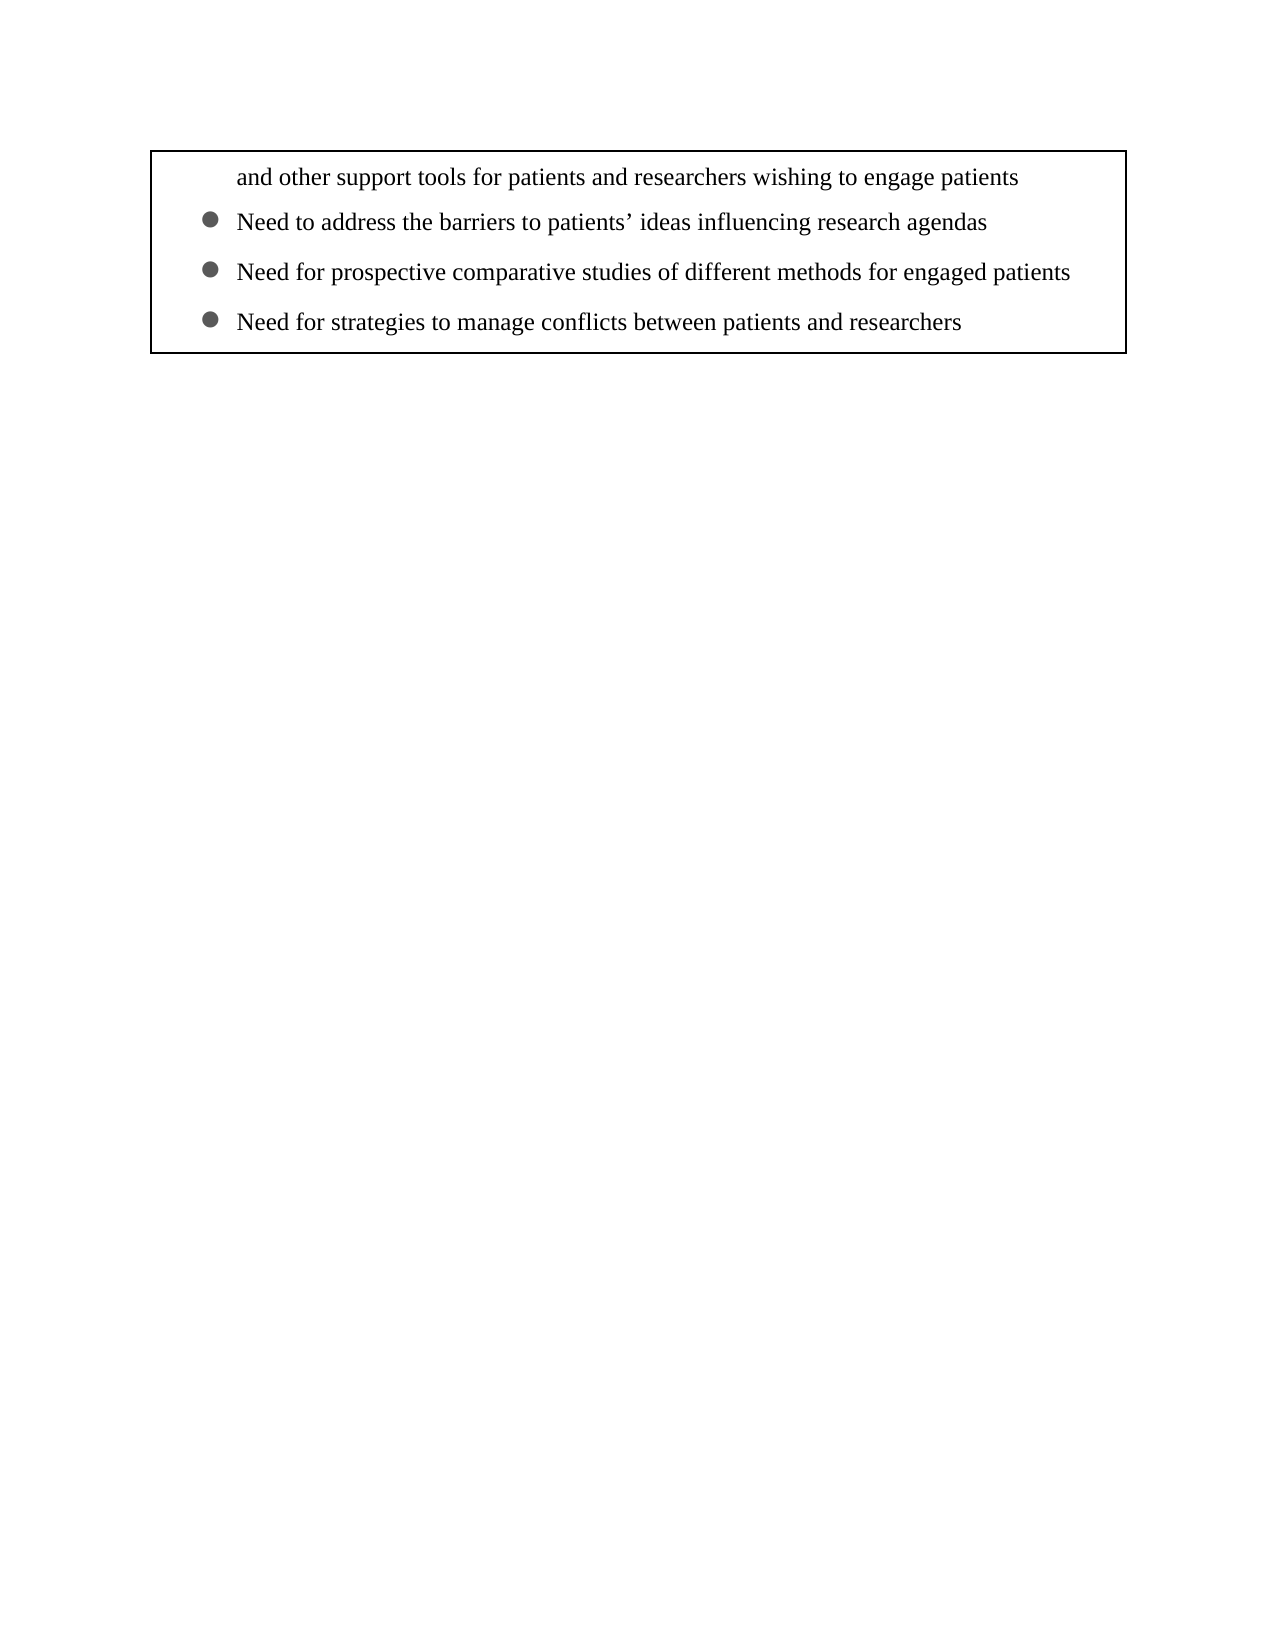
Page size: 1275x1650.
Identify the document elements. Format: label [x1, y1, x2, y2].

table_header [152, 152, 1125, 352]
